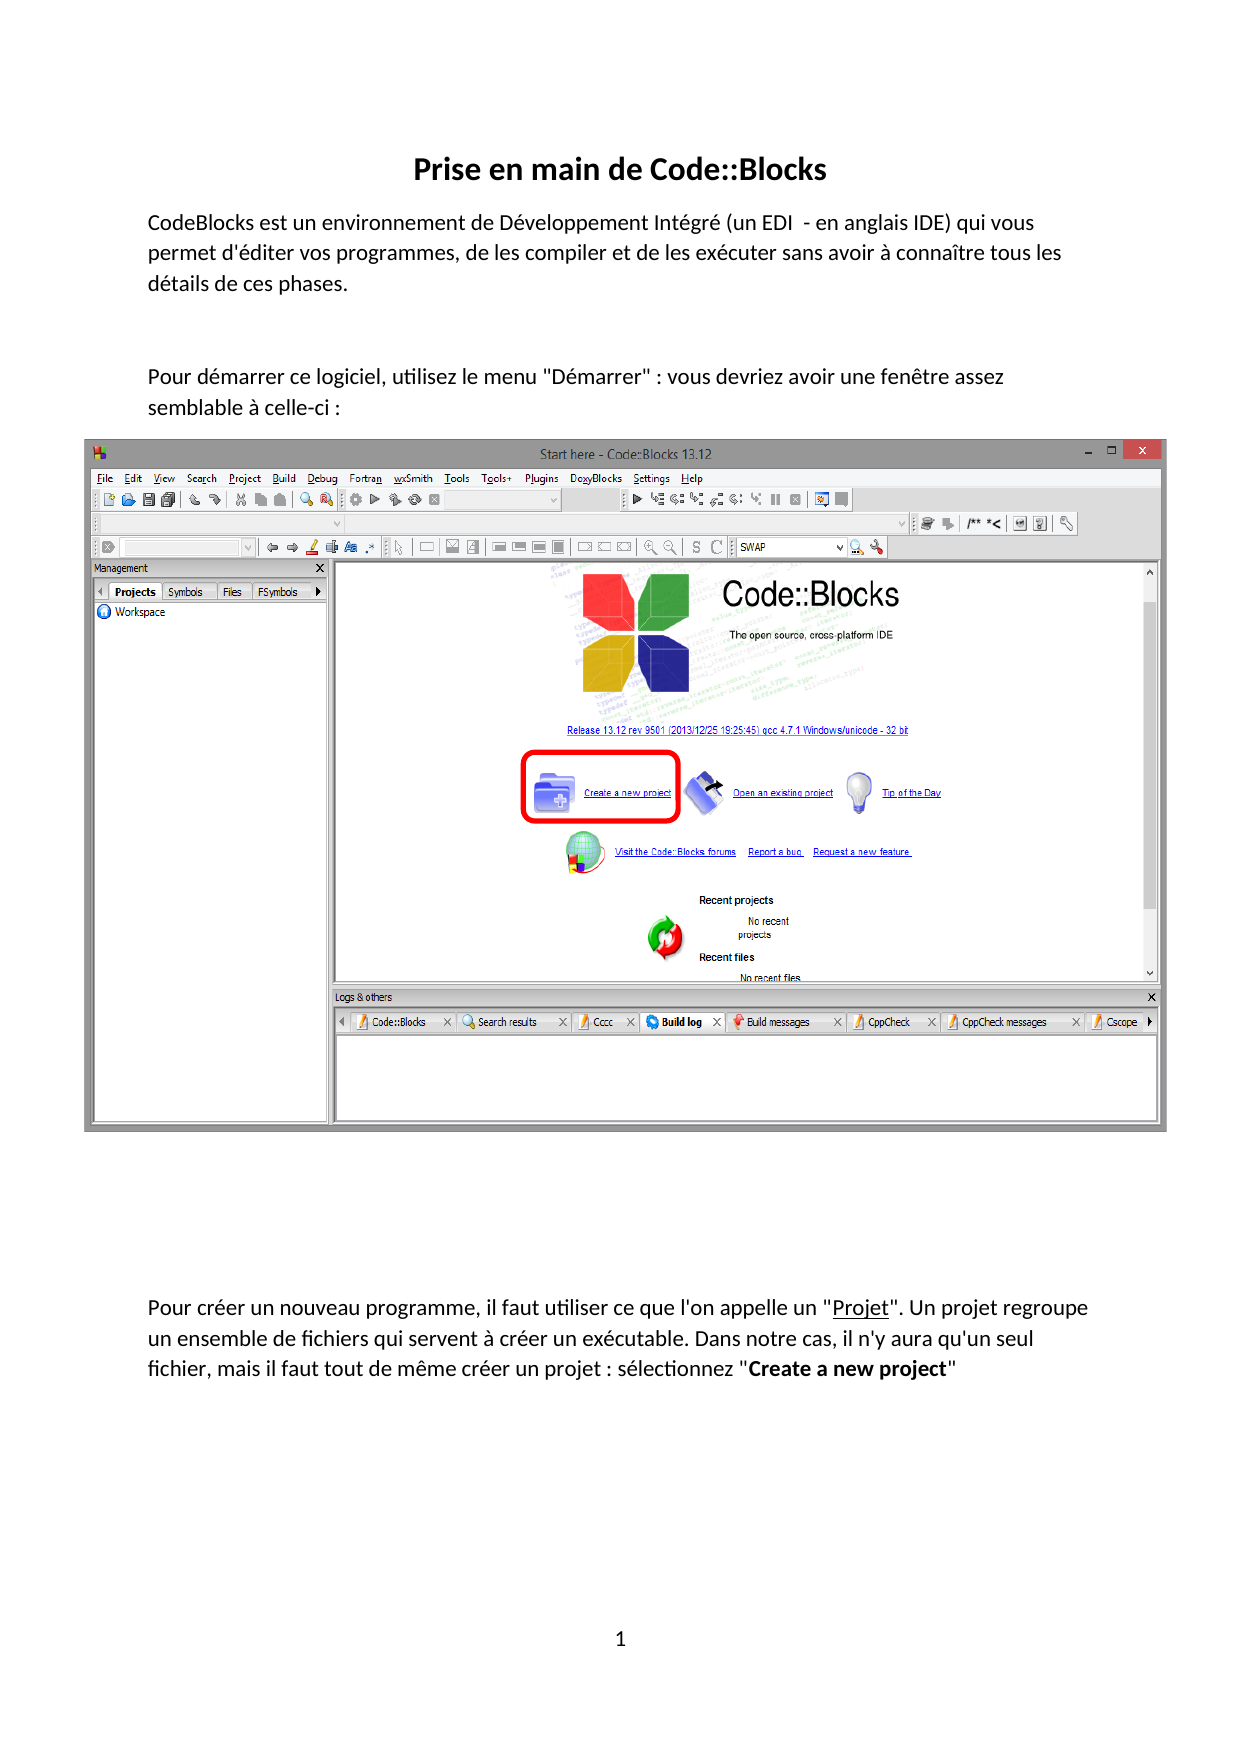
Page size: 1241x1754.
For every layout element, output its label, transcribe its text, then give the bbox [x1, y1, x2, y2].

text Pour créer un nouveau programme, il faut utiliser ce que l'on appelle un "Projet". Un projet regroupe un ensemble de fichiers qui servent à créer un exécutable. Dans notre cas, il n'y aura qu'un seul fichier, mais il faut tout de même créer un projet : sélectionnez "Create a new project" [148, 1293, 1093, 1382]
picture [84, 439, 1167, 1132]
text Prise en main de Code::Blocks [148, 148, 1093, 188]
text CodeBlocks est un environnement de Développement Intégré (un EDI - en anglais IDE) qui vous permet d'éditer vos programmes, de les compiler et de les exécuter sans avoir à connaître tous les détails de ces phases. [148, 208, 1093, 297]
text Pour démarrer ce logiciel, utilisez le menu "Démarrer" : vous devriez avoir une fenêtre assez semblable à celle-ci : [148, 362, 1093, 421]
